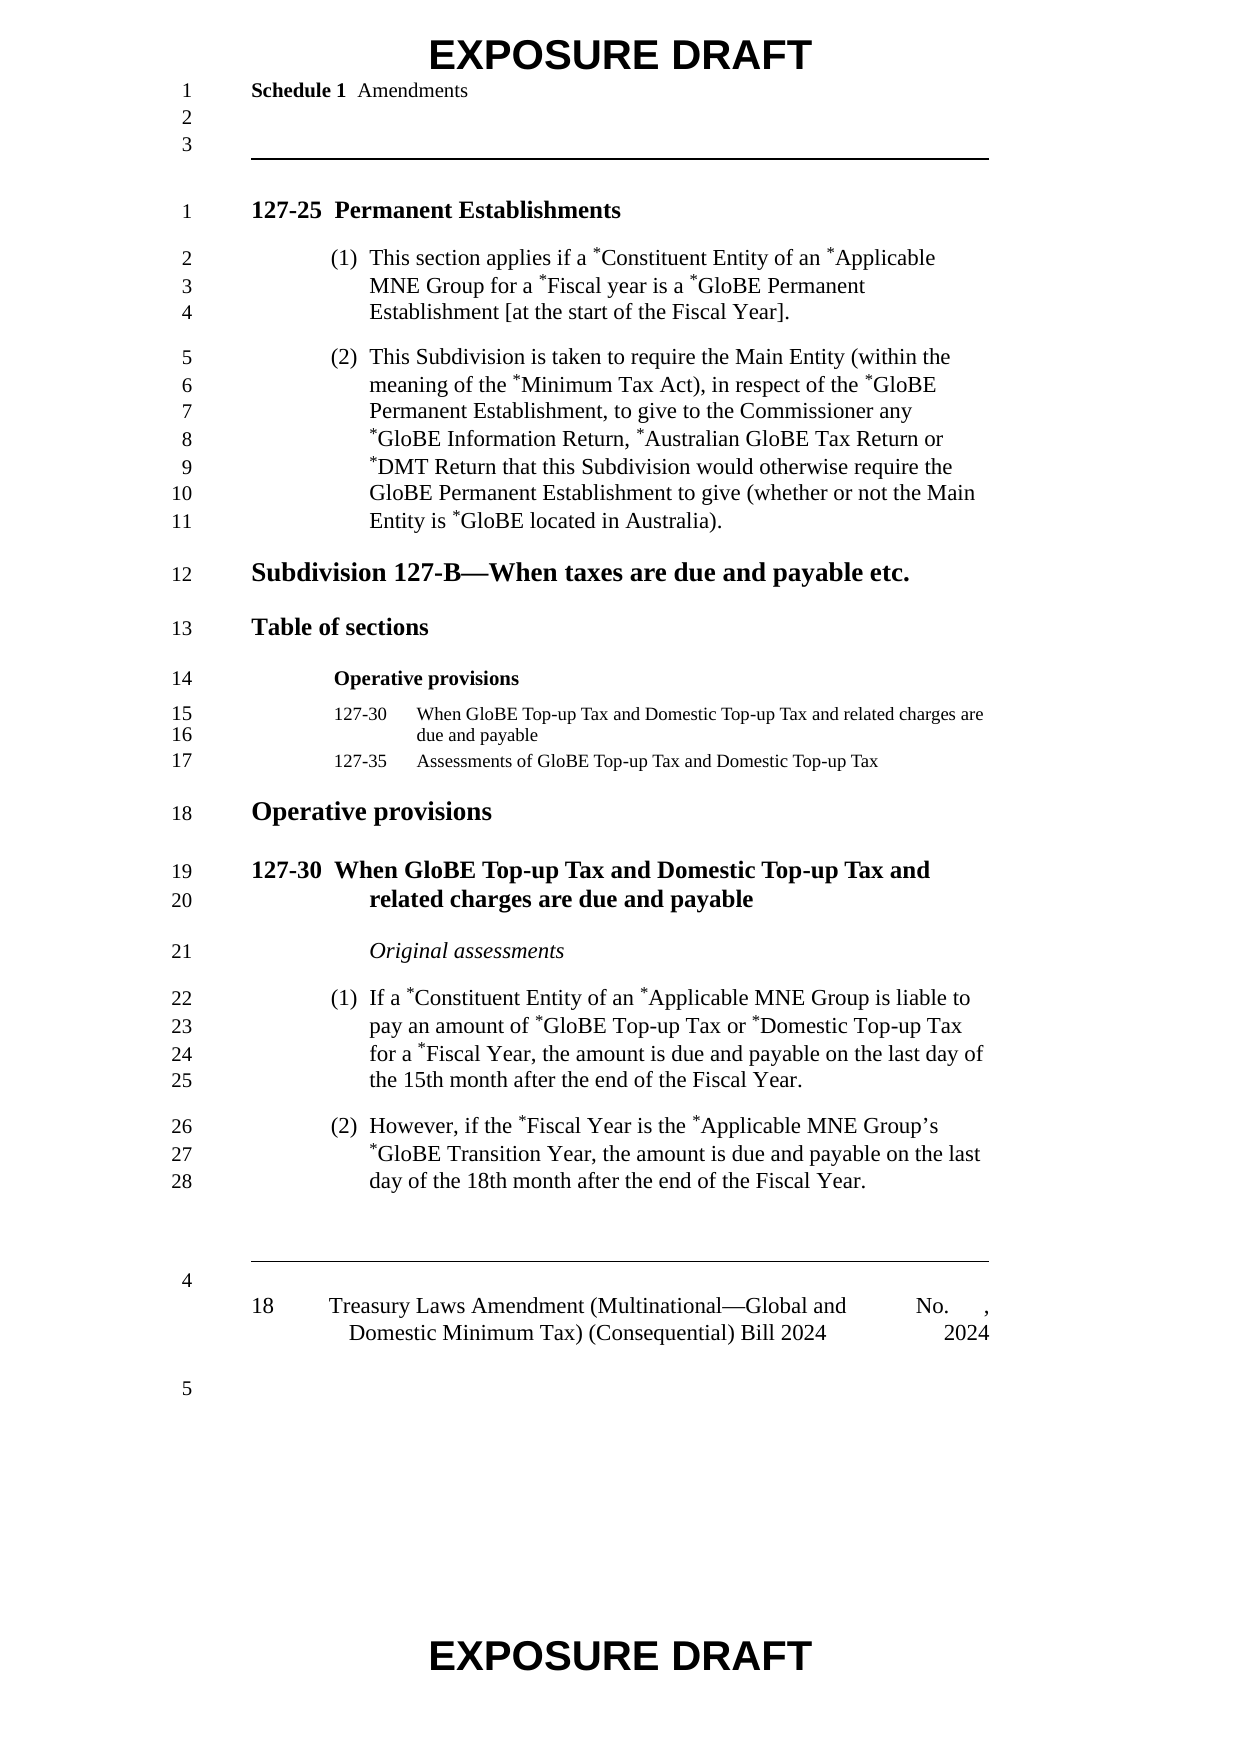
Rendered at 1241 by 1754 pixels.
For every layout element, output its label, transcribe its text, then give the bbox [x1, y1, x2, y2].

text 127-30 When GloBE Top-up Tax and Domestic Top-up Tax and related charges are due and payable [334, 703, 989, 746]
text (2) This Subdivision is taken to require the Main Entity (within the meaning of the *Minimum Tax Act), in respect of the *GloBE Permanent Establishment, to give to the Commissioner any *GloBE Information Return, *Australian GloBE Tax Return or *DMT Return that this Subdivision would otherwise require the GloBE Permanent Establishment to give (whether or not the Main Entity is *GloBE located in Australia). [251, 343, 989, 533]
text 127-25 Permanent Establishments [251, 195, 989, 224]
text (1) This section applies if a *Constituent Entity of an *Applicable MNE Group for a *Fiscal year is a *GloBE Permanent Establishment [at the start of the Fiscal Year]. [251, 242, 989, 324]
text (1) If a *Constituent Entity of an *Applicable MNE Group is liable to pay an amount of *GloBE Top-up Tax or *Domestic Top-up Tax for a *Fiscal Year, the amount is due and payable on the last day of the 15th month after the end of the Fiscal Year. [251, 982, 989, 1092]
text (2) However, if the *Fiscal Year is the *Applicable MNE Group’s *GloBE Transition Year, the amount is due and payable on the last day of the 18th month after the end of the Fiscal Year. [251, 1111, 989, 1193]
text Original assessments [369, 937, 989, 964]
subtitle Table of sections [251, 612, 989, 641]
text 127-35 Assessments of GloBE Top-up Tax and Domestic Top-up Tax [334, 750, 989, 772]
subtitle Operative provisions [334, 666, 989, 690]
text Subdivision 127-B—When taxes are due and payable etc. [251, 556, 989, 587]
text Operative provisions [251, 794, 989, 826]
text 127-30 When GloBE Top-up Tax and Domestic Top-up Tax and related charges are due and payable [251, 855, 989, 912]
